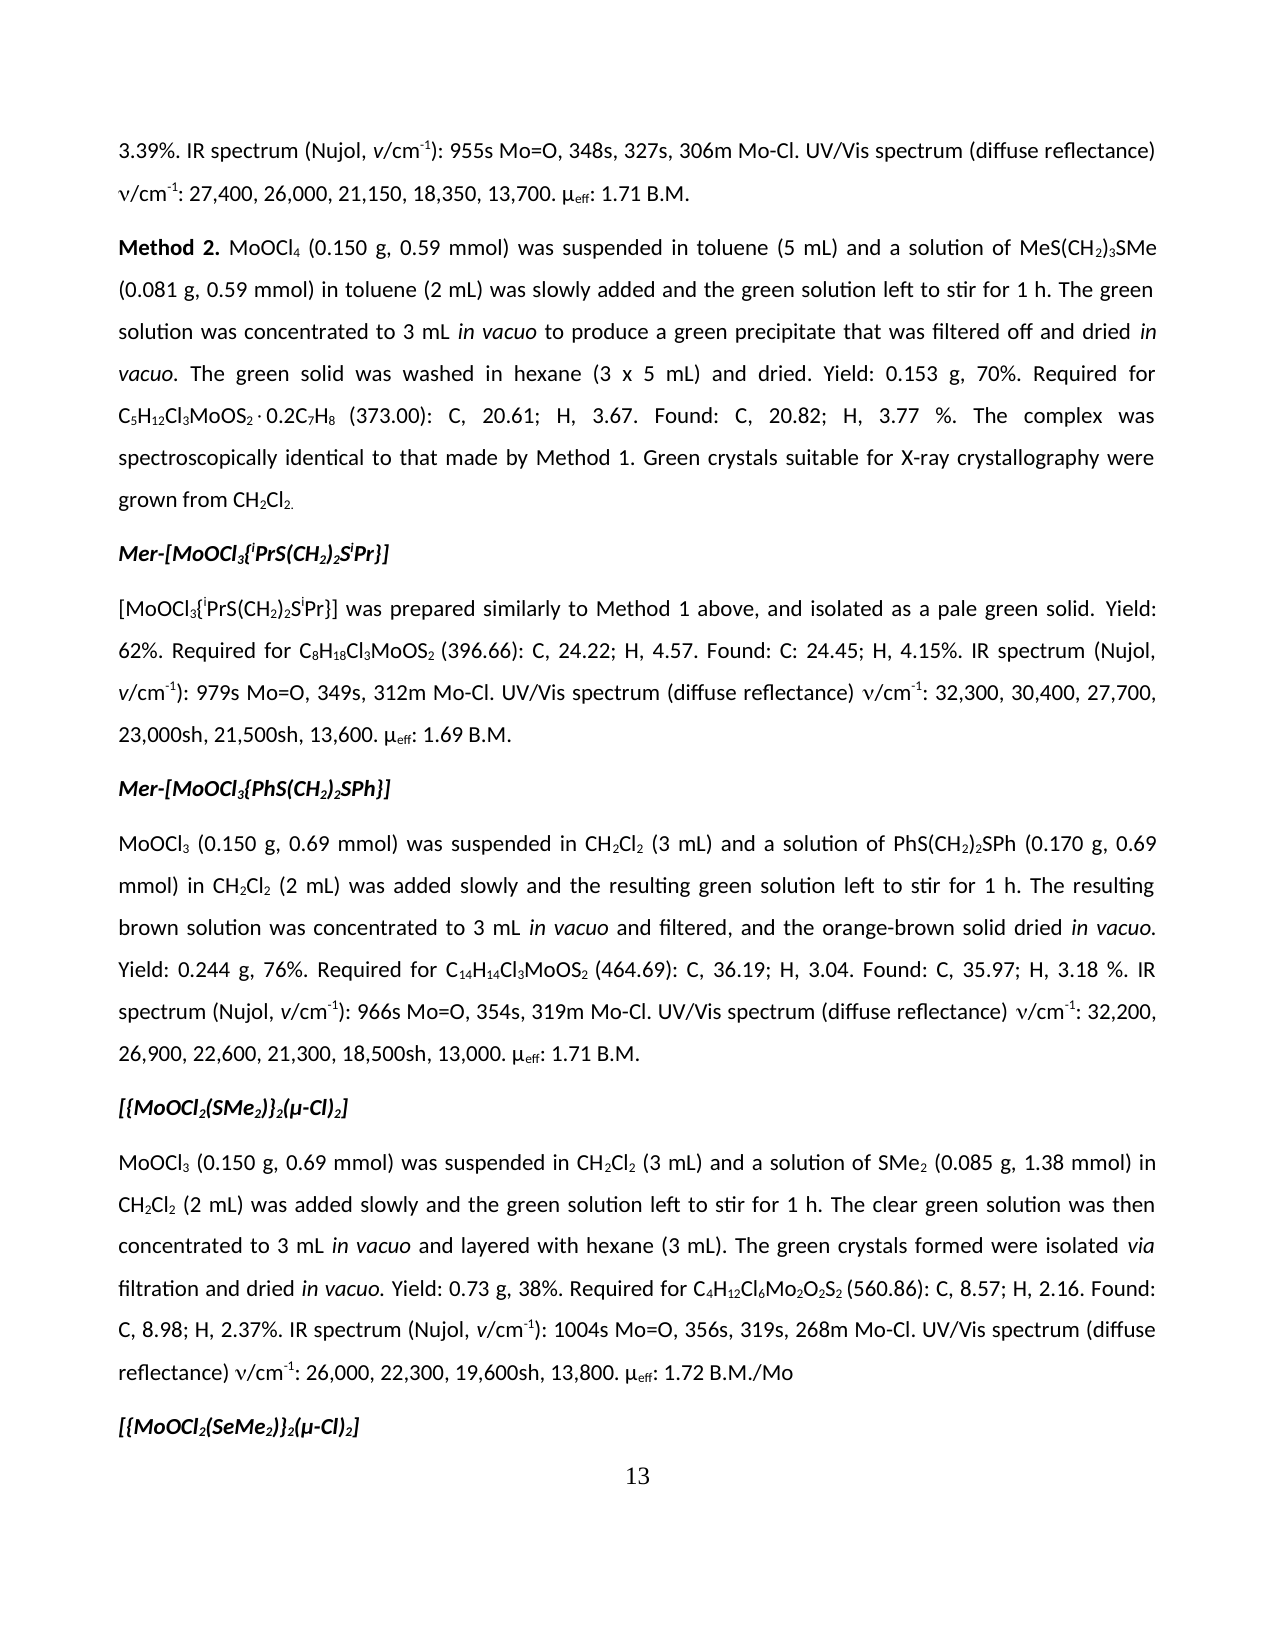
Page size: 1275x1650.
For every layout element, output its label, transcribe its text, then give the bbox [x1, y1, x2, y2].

text Method 2. MoOCl4 (0.150 g, 0.59 mmol) was suspended in toluene (5 mL) and a solution of MeS(CH2)3SMe (0.081 g, 0.59 mmol) in toluene (2 mL) was slowly added and the green solution left to stir for 1 h. The green solution was concentrated to 3 mL in vacuo to produce a green precipitate that was filtered off and dried in vacuo. The green solid was washed in hexane (3 x 5 mL) and dried. Yield: 0.153 g, 70%. Required for C5H12Cl3MoOS2×0.2C7H8 (373.00): C, 20.61; H, 3.67. Found: C, 20.82; H, 3.77 %. The complex was spectroscopically identical to that made by Method 1. Green crystals suitable for X-ray crystallography were grown from CH2Cl2. [118, 233, 1157, 513]
text Mer-[MoOCl3{iPrS(CH2)2SiPr}] [118, 539, 1157, 567]
text [{MoOCl2(SMe2)}2(µ-Cl)2] [118, 1093, 1157, 1121]
text Mer-[MoOCl3{PhS(CH2)2SPh}] [118, 774, 1157, 802]
text [MoOCl3{iPrS(CH2)2SiPr}] was prepared similarly to Method 1 above, and isolated as a pale green solid. Yield: 62%. Required for C8H18Cl3MoOS2 (396.66): C, 24.22; H, 4.57. Found: C: 24.45; H, 4.15%. IR spectrum (Nujol, v/cm-1): 979s Mo=O, 349s, 312m Mo-Cl. UV/Vis spectrum (diffuse reflectance) n/cm-1: 32,300, 30,400, 27,700, 23,000sh, 21,500sh, 13,600. μeff: 1.69 B.M. [118, 594, 1157, 748]
text MoOCl3 (0.150 g, 0.69 mmol) was suspended in CH2Cl2 (3 mL) and a solution of PhS(CH2)2SPh (0.170 g, 0.69 mmol) in CH2Cl2 (2 mL) was added slowly and the resulting green solution left to stir for 1 h. The resulting brown solution was concentrated to 3 mL in vacuo and filtered, and the orange-brown solid dried in vacuo. Yield: 0.244 g, 76%. Required for C14H14Cl3MoOS2 (464.69): C, 36.19; H, 3.04. Found: C, 35.97; H, 3.18 %. IR spectrum (Nujol, v/cm-1): 966s Mo=O, 354s, 319m Mo-Cl. UV/Vis spectrum (diffuse reflectance) n/cm-1: 32,200, 26,900, 22,600, 21,300, 18,500sh, 13,000. μeff: 1.71 B.M. [118, 829, 1157, 1067]
text MoOCl3 (0.150 g, 0.69 mmol) was suspended in CH2Cl2 (3 mL) and a solution of SMe2 (0.085 g, 1.38 mmol) in CH2Cl2 (2 mL) was added slowly and the green solution left to stir for 1 h. The clear green solution was then concentrated to 3 mL in vacuo and layered with hexane (3 mL). The green crystals formed were isolated via filtration and dried in vacuo. Yield: 0.73 g, 38%. Required for C4H12Cl6Mo2O2S2 (560.86): C, 8.57; H, 2.16. Found: C, 8.98; H, 2.37%. IR spectrum (Nujol, v/cm-1): 1004s Mo=O, 356s, 319s, 268m Mo-Cl. UV/Vis spectrum (diffuse reflectance) n/cm-1: 26,000, 22,300, 19,600sh, 13,800. μeff: 1.72 B.M./Mo [118, 1148, 1157, 1386]
text [{MoOCl2(SeMe2)}2(µ-Cl)2] [118, 1412, 1157, 1440]
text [118, 137, 1157, 207]
